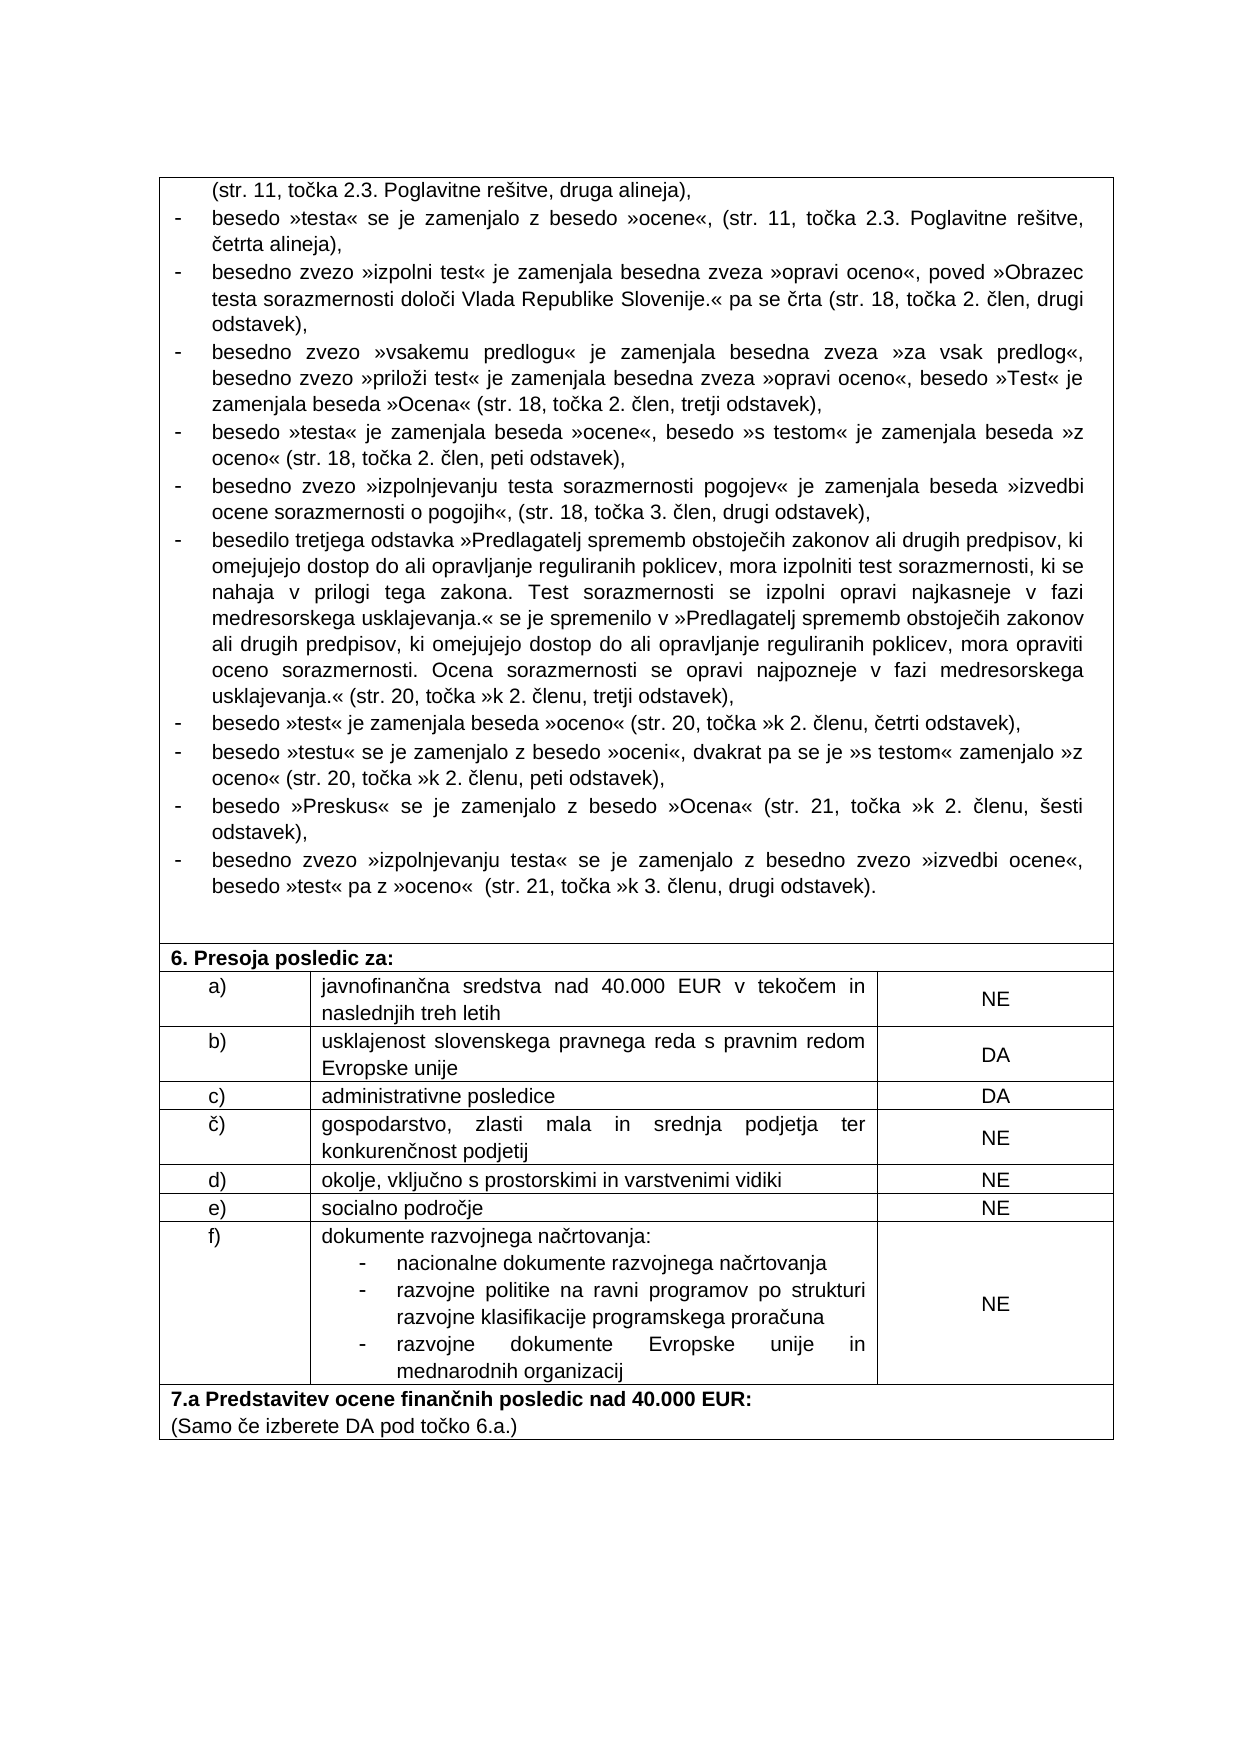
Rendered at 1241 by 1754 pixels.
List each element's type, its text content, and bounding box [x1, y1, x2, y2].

table_cell NE [878, 1165, 1113, 1192]
table_cell gospodarstvo, zlasti mala in srednja podjetja ter konkurenčnost podjetij [311, 1110, 877, 1164]
table_cell 7.a Predstavitev ocene finančnih posledic nad 40.000 EUR: (Samo če izberete DA pod točko 6.a.) [160, 1385, 1113, 1439]
table_cell socialno področje [311, 1194, 877, 1221]
table_cell dokumente razvojnega načrtovanja: nacionalne dokumente razvojnega načrtovanja razvojne politike na ravni programov po strukturi razvojne klasifikacije programskega proračuna razvojne dokumente Evropske unije in mednarodnih organizacij [311, 1222, 877, 1384]
table_cell c) [160, 1082, 310, 1109]
table_cell administrativne posledice [311, 1082, 877, 1109]
table_cell a) [160, 972, 310, 1026]
table_cell b) [160, 1027, 310, 1081]
table_cell e) [160, 1194, 310, 1221]
table_cell f) [160, 1222, 310, 1384]
table_cell NE [878, 1194, 1113, 1221]
table_cell javnofinančna sredstva nad 40.000 EUR v tekočem in naslednjih treh letih [311, 972, 877, 1026]
table_cell DA [878, 1082, 1113, 1109]
table_cell usklajenost slovenskega pravnega reda s pravnim redom Evropske unije [311, 1027, 877, 1081]
table_cell NE [878, 972, 1113, 1026]
table_cell DA [878, 1027, 1113, 1081]
table_cell d) [160, 1165, 310, 1192]
table_cell NE [878, 1222, 1113, 1384]
table_cell č) [160, 1110, 310, 1164]
table_cell NE [878, 1110, 1113, 1164]
table_cell 6. Presoja posledic za: [160, 944, 1113, 971]
table_cell okolje, vključno s prostorskimi in varstvenimi vidiki [311, 1165, 877, 1192]
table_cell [160, 178, 1113, 942]
